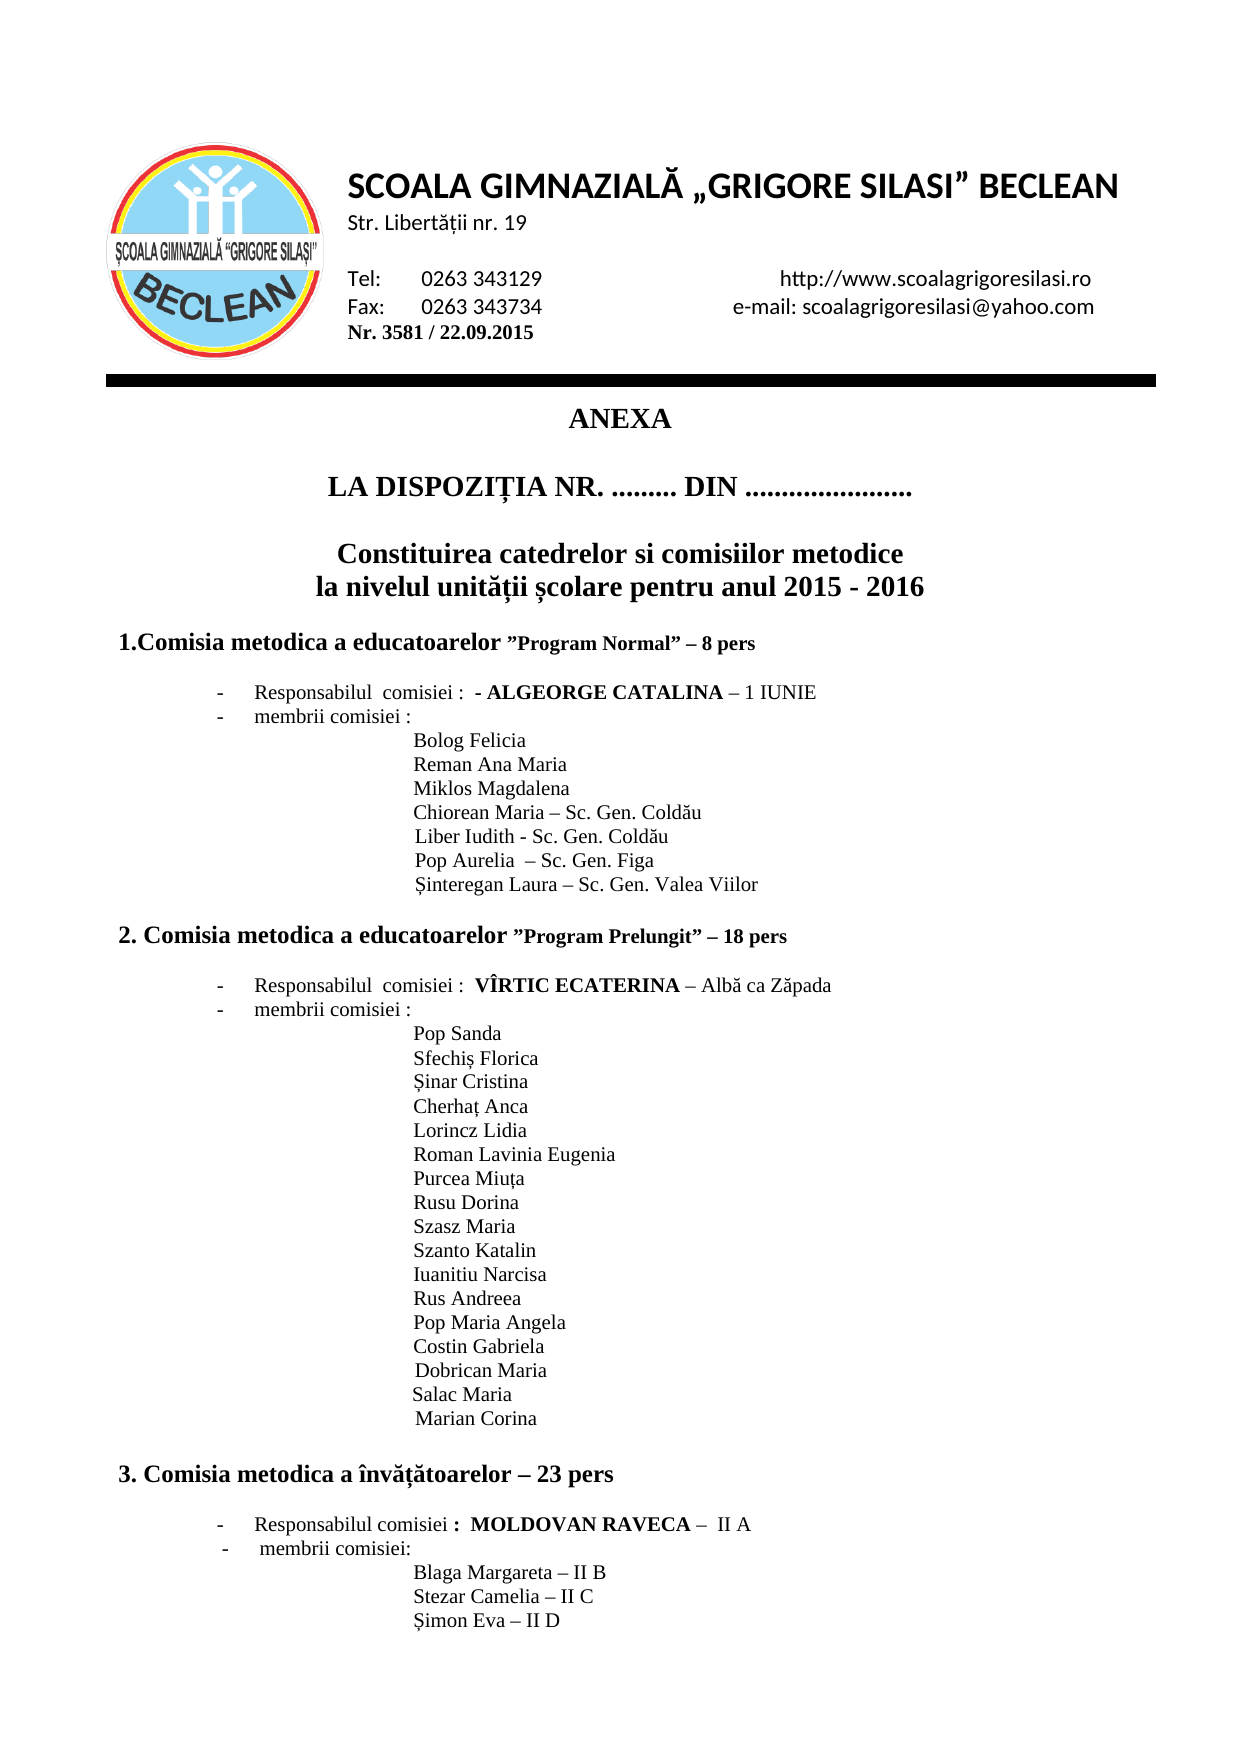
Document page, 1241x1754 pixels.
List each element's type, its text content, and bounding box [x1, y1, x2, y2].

text Liber Iudith - Sc. Gen. Coldău [217, 824, 1122, 848]
list membrii comisiei : [217, 997, 1122, 1021]
text LA DISPOZIȚIA NR. ......... ....................... [118, 469, 1122, 502]
text Costin Gabriela [402, 1334, 1122, 1358]
text Șimon Eva – II D [369, 1608, 1122, 1632]
list membrii comisiei : [217, 704, 1122, 728]
text Rusu Dorina [402, 1190, 1122, 1214]
text Roman Lavinia Eugenia [402, 1142, 1122, 1166]
text Cherhaț Anca [402, 1093, 1122, 1118]
text Reman Ana Maria [402, 752, 1122, 776]
picture [106, 142, 324, 360]
text Miklos Magdalena [402, 776, 1122, 800]
text 2. Comisia metodica a educatoarelor ”Program Prelungit” – 18 pers [118, 920, 1122, 949]
text Stezar Camelia – II C [369, 1584, 1122, 1608]
list membrii comisiei: [222, 1536, 1122, 1560]
text Chiorean Maria – Sc. Gen. Coldău [402, 800, 1122, 824]
text Constituirea catedrelor si comisiilor metodice [118, 536, 1122, 569]
list Responsabilul comisiei : - ALGEORGE CATALINA – 1 IUNIE [217, 680, 1122, 704]
text Marian Corina [118, 1406, 1122, 1430]
text Șinar Cristina [402, 1069, 1122, 1093]
list Responsabilul comisiei : VÎRTIC ECATERINA – Albă ca Zăpada [217, 973, 1122, 997]
text Lorincz Lidia [402, 1118, 1122, 1142]
text Sfechiș Florica [402, 1045, 1122, 1069]
text Purcea Miuța [402, 1166, 1122, 1190]
text Iuanitiu Narcisa [402, 1262, 1122, 1286]
text Dobrican Maria [217, 1358, 1122, 1382]
text Pop Aurelia – Sc. Gen. Figa [217, 848, 1122, 872]
text la nivelul unității școlare pentru anul 2015 - 2016 [118, 569, 1122, 603]
text 3. Comisia metodica a învățătoarelor – 23 pers [118, 1459, 1122, 1488]
text Bolog Felicia [402, 728, 1122, 752]
text Pop Sanda [402, 1021, 1122, 1045]
text Șinteregan Laura – Sc. Gen. Valea Viilor [217, 872, 1122, 896]
text 1.Comisia metodica a educatoarelor ”Program Normal” – 8 pers [118, 627, 1122, 656]
text Blaga Margareta – II B [369, 1560, 1122, 1584]
text Rus Andreea [402, 1286, 1122, 1310]
text Szanto Katalin [402, 1238, 1122, 1262]
text Pop Maria Angela [402, 1310, 1122, 1334]
list Responsabilul comisiei : MOLDOVAN RAVECA – II A [217, 1512, 1122, 1536]
text Szasz Maria [402, 1214, 1122, 1238]
text ANEXA [118, 402, 1122, 435]
text Salac Maria [118, 1382, 1122, 1406]
